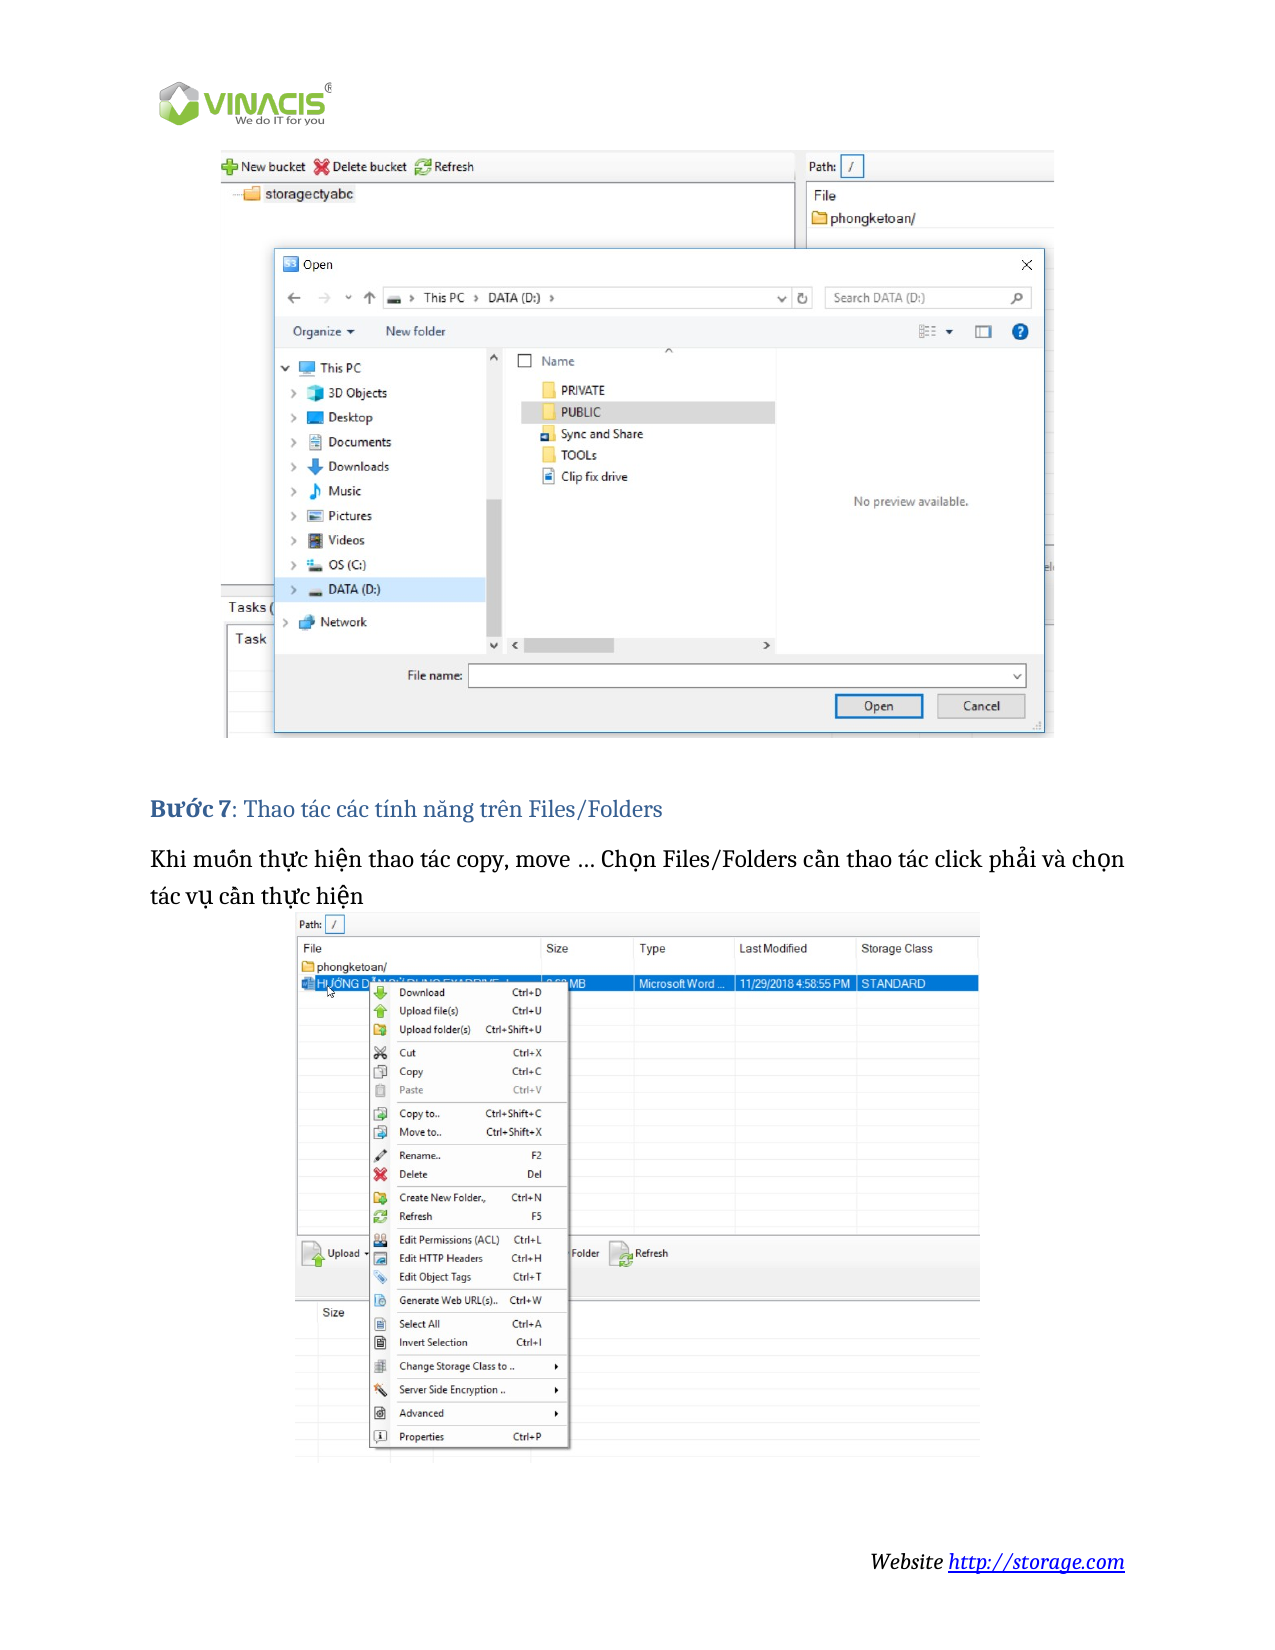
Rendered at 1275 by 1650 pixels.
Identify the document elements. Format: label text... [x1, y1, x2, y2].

picture [153, 74, 331, 125]
picture [295, 912, 980, 1463]
subtitle Bước 7: Thao tác các tính năng trên Files/Folders [150, 787, 1125, 825]
picture [220, 150, 1055, 738]
text Khi muốn thực hiện thao tác copy, move … Chọn Files/Folders cần thao tác click phải và chọn tác vụ cần thực hiện [150, 837, 1125, 912]
